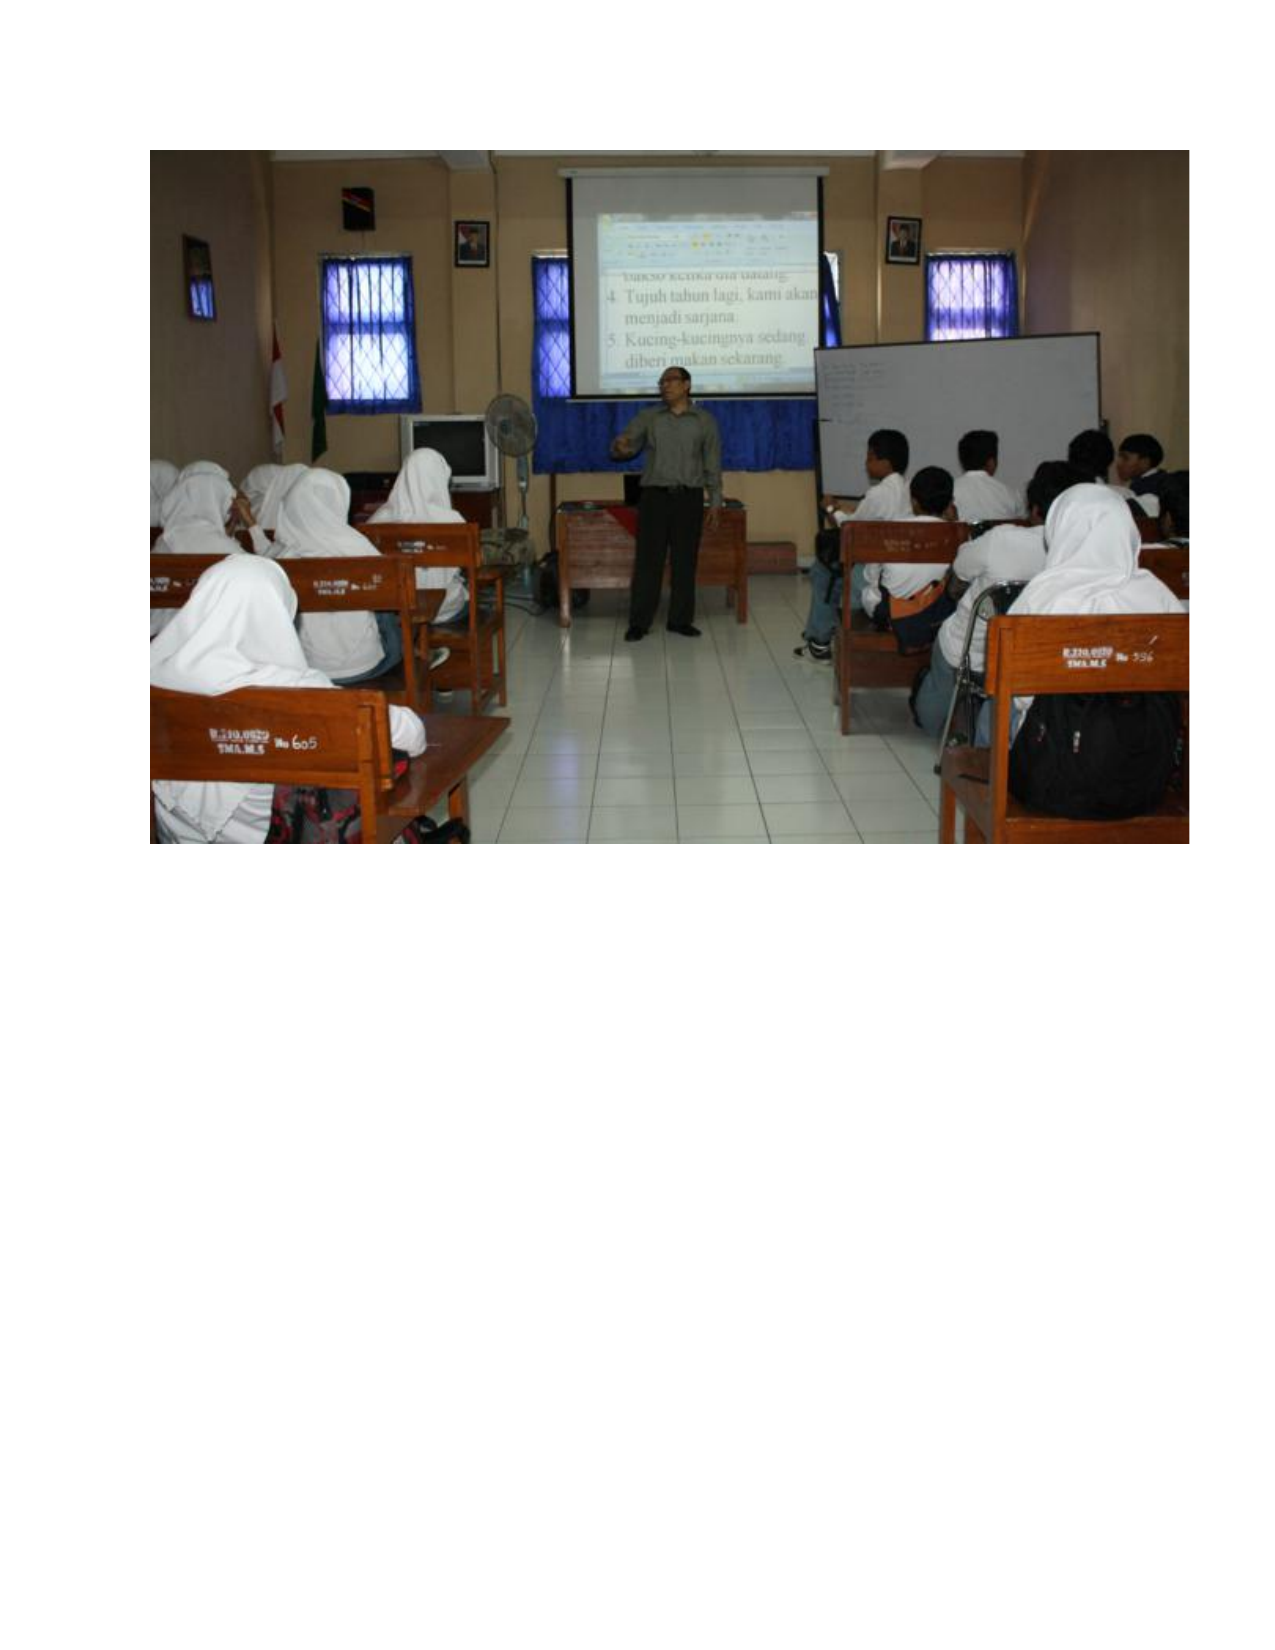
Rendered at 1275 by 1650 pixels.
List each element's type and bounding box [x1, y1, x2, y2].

picture [150, 150, 1190, 844]
